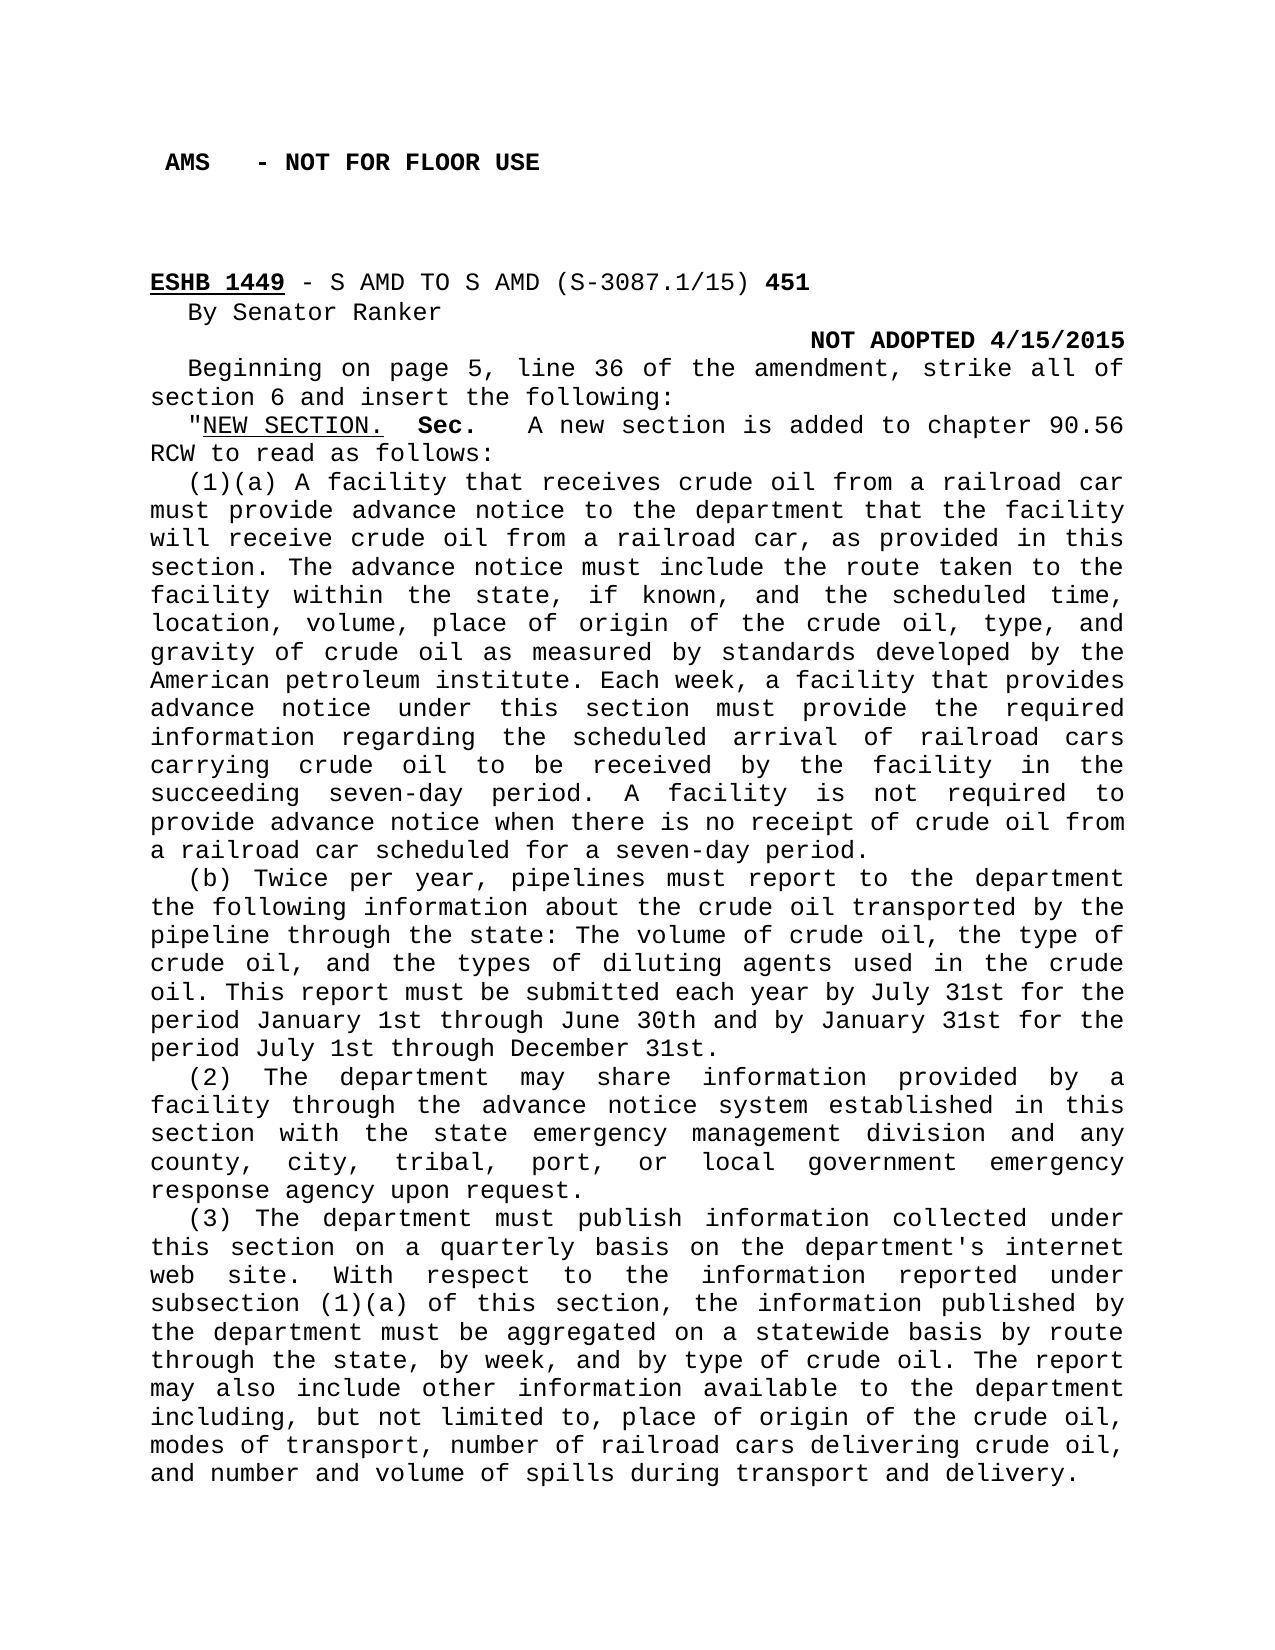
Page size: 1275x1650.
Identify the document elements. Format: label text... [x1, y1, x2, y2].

text (b) Twice per year, pipelines must report to the department the following information about the crude oil transported by the pipeline through the state: The volume of crude oil, the type of crude oil, and the types of diluting agents used in the crude oil. This report must be submitted each year by July 31st for the period January 1st through June 30th and by January 31st for the period July 1st through December 31st. [150, 866, 1125, 1064]
text AMS - NOT FOR FLOOR USE [150, 150, 1125, 178]
text ESHB 1449 - S AMD TO S AMD (S-3087.1/15) 451 [150, 257, 1125, 299]
text By Senator Ranker [150, 299, 1125, 327]
text Beginning on page 5, line 36 of the amendment, strike all of section 6 and insert the following: [150, 356, 1125, 412]
text (2) The department may share information provided by a facility through the advance notice system established in this section with the state emergency management division and any county, city, tribal, port, or local government emergency response agency upon request. [150, 1064, 1125, 1206]
text "NEW SECTION. Sec. A new section is added to chapter 90.56 RCW to read as follows: [150, 412, 1125, 469]
text (3) The department must publish information collected under this section on a quarterly basis on the department's internet web site. With respect to the information reported under subsection (1)(a) of this section, the information published by the department must be aggregated on a statewide basis by route through the state, by week, and by type of crude oil. The report may also include other information available to the department including, but not limited to, place of origin of the crude oil, modes of transport, number of railroad cars delivering crude oil, and number and volume of spills during transport and delivery. [150, 1206, 1125, 1489]
text NOT ADOPTED 4/15/2015 [150, 327, 1125, 356]
text (1)(a) A facility that receives crude oil from a railroad car must provide advance notice to the department that the facility will receive crude oil from a railroad car, as provided in this section. The advance notice must include the route taken to the facility within the state, if known, and the scheduled time, location, volume, place of origin of the crude oil, type, and gravity of crude oil as measured by standards developed by the American petroleum institute. Each week, a facility that provides advance notice under this section must provide the required information regarding the scheduled arrival of railroad cars carrying crude oil to be received by the facility in the succeeding seven-day period. A facility is not required to provide advance notice when there is no receipt of crude oil from a railroad car scheduled for a seven-day period. [150, 469, 1125, 866]
